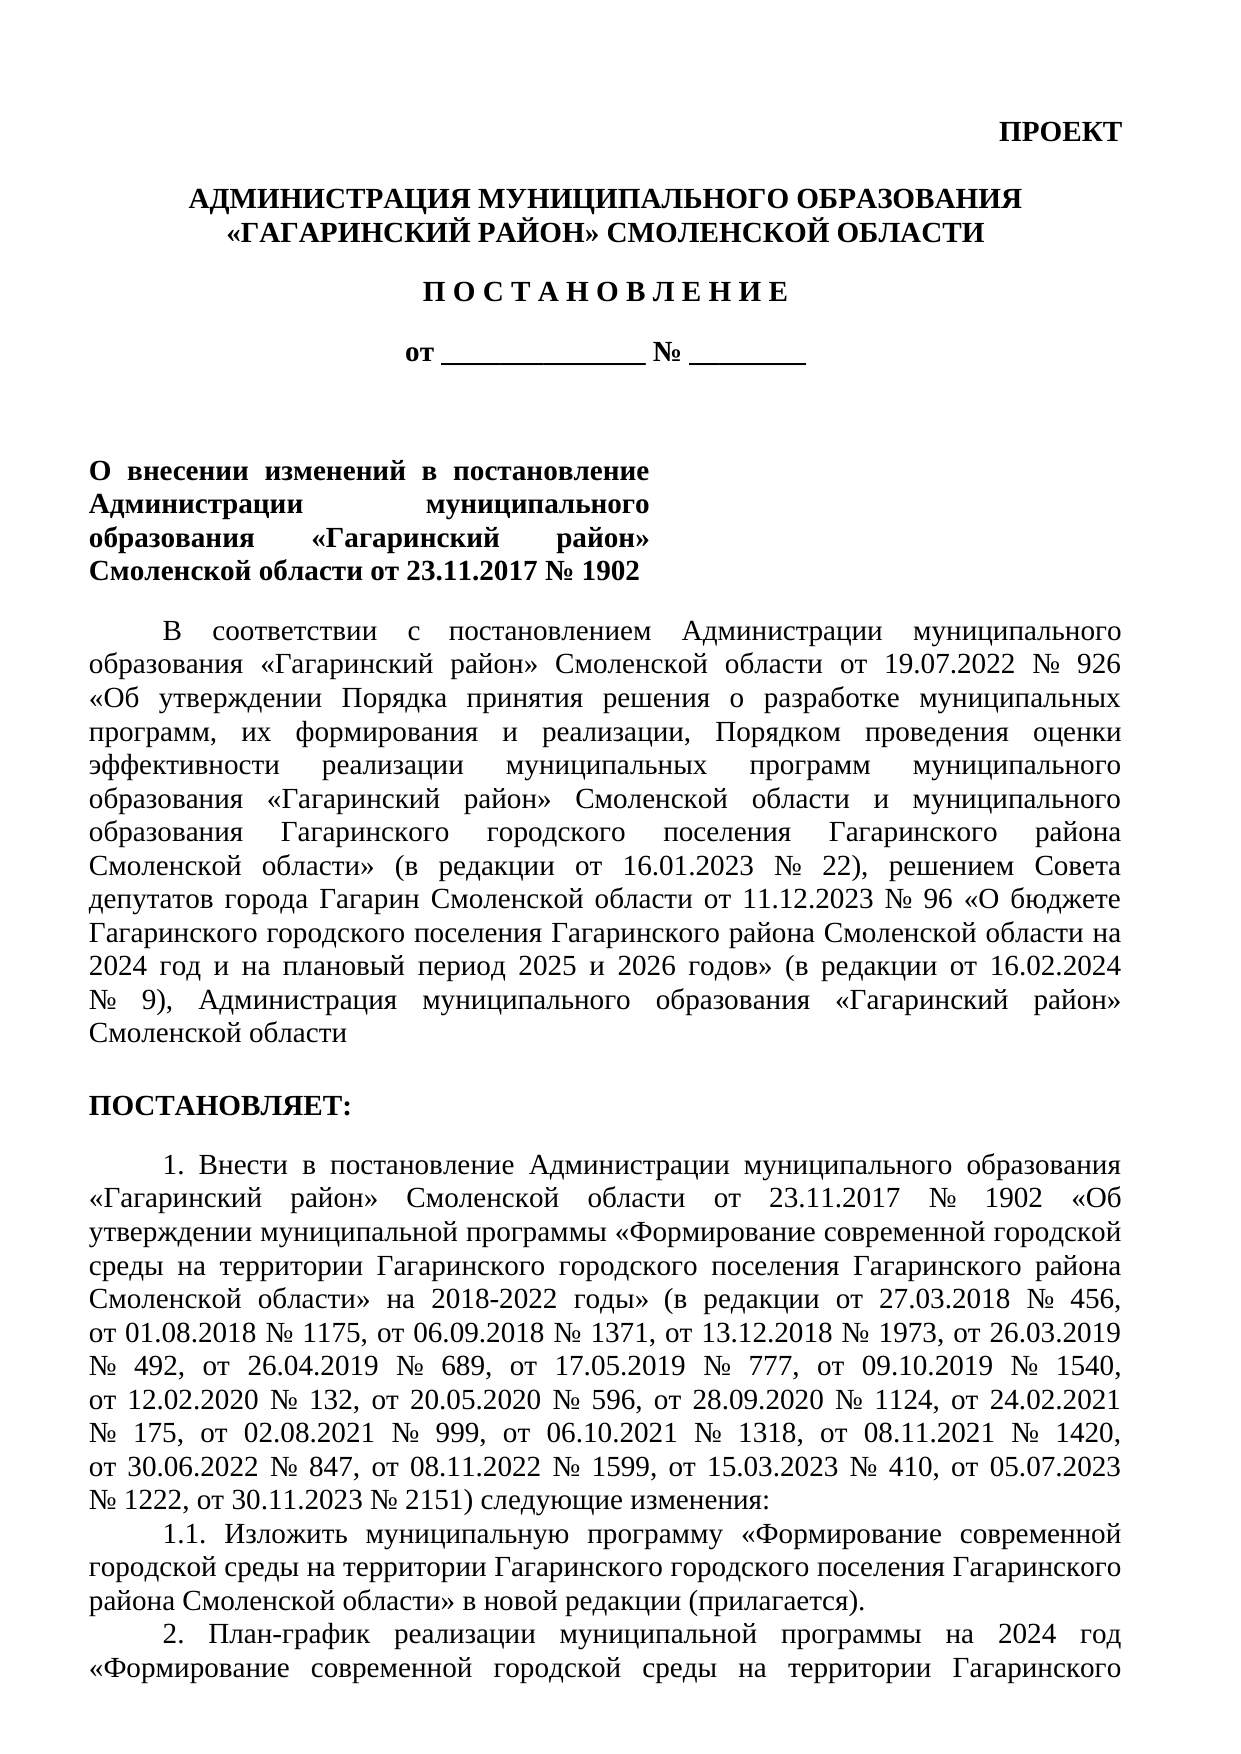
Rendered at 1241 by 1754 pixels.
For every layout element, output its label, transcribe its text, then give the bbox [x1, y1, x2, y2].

text ПОСТАНОВЛЯЕТ: [89, 1088, 1122, 1121]
text 1.1. Изложить муниципальную программу «Формирование современной городской среды на территории Гагаринского городского поселения Гагаринского района Смоленской области» в новой редакции (прилагается). [89, 1516, 1122, 1617]
text В соответствии с постановлением Администрации муниципального образования «Гагаринский район» Смоленской области от 19.07.2022 № 926 «Об утверждении Порядка принятия решения о разработке муниципальных программ, их формирования и реализации, Порядком проведения оценки эффективности реализации муниципальных программ муниципального образования «Гагаринский район» Смоленской области и муниципального образования Гагаринского городского поселения Гагаринского района Смоленской области» (в редакции от 16.01.2023 № 22), решением Совета депутатов города Гагарин Смоленской области от 11.12.2023 № 96 «О бюджете Гагаринского городского поселения Гагаринского района Смоленской области на 2024 год и на плановый период 2025 и 2026 годов» (в редакции от 16.02.2024 № 9), Администрация муниципального образования «Гагаринский район» Смоленской области [89, 613, 1122, 1049]
text АДМИНИСТРАЦИЯ МУНИЦИПАЛЬНОГО ОБРАЗОВАНИЯ [89, 182, 1122, 215]
text от ______________ № ________ [89, 334, 1122, 367]
text 1. Внести в постановление Администрации муниципального образования «Гагаринский район» Смоленской области от 23.11.2017 № 1902 «Об утверждении муниципальной программы «Формирование современной городской среды на территории Гагаринского городского поселения Гагаринского района Смоленской области» на 2018-2022 годы» (в редакции от 27.03.2018 № 456, от 01.08.2018 № 1175, от 06.09.2018 № 1371, от 13.12.2018 № 1973, от 26.03.2019 № 492, от 26.04.2019 № 689, от 17.05.2019 № 777, от 09.10.2019 № 1540, от 12.02.2020 № 132, от 20.05.2020 № 596, от 28.09.2020 № 1124, от 24.02.2021 № 175, от 02.08.2021 № 999, от 06.10.2021 № 1318, от 08.11.2021 № 1420, от 30.06.2022 № 847, от 08.11.2022 № 1599, от 15.03.2023 № 410, от 05.07.2023 № 1222, от 30.11.2023 № 2151) следующие изменения: [89, 1147, 1122, 1516]
text «ГАГАРИНСКИЙ РАЙОН» СМОЛЕНСКОЙ ОБЛАСТИ [89, 215, 1122, 249]
text О внесении изменений в постановление Администрации муниципального образования «Гагаринский район» Смоленской области от 23.11.2017 № 1902 [89, 453, 650, 587]
text ПРОЕКТ [89, 114, 1122, 148]
text П О С Т А Н О В Л Е Н И Е [89, 274, 1122, 308]
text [89, 1617, 1122, 1684]
